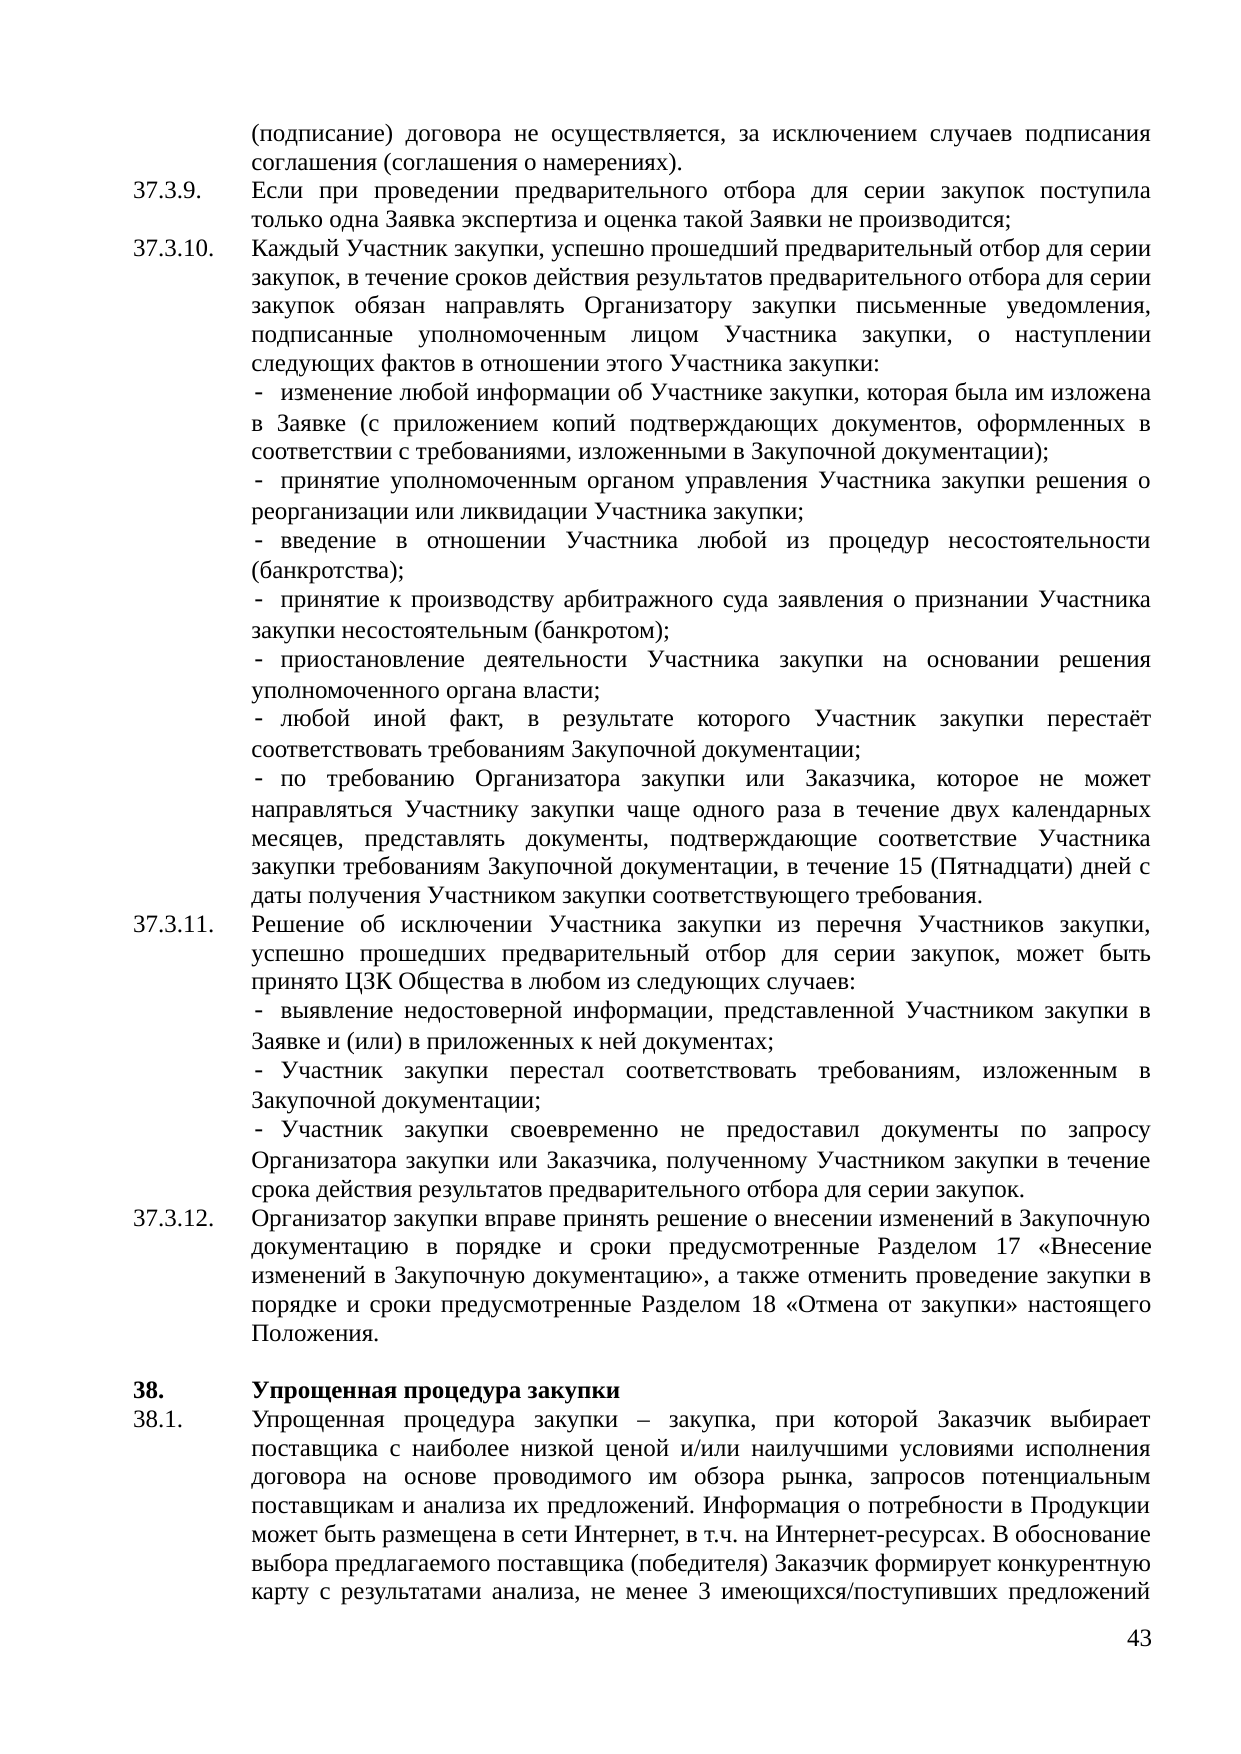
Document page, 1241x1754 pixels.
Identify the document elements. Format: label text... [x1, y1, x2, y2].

list принятие к производству арбитражного суда заявления о признании Участника закупки несостоятельным (банкротом); [251, 584, 1152, 644]
list выявление недостоверной информации, представленной Участником закупки в Заявке и (или) в приложенных к ней документах; [251, 995, 1152, 1055]
list Организатор закупки вправе принять решение о внесении изменений в Закупочную документацию в порядке и сроки предусмотренные Разделом 17 «Внесение изменений в Закупочную документацию», а также отменить проведение закупки в порядке и сроки предусмотренные Разделом 18 «Отмена от закупки» настоящего Положения. [133, 1203, 1152, 1346]
list Участник закупки перестал соответствовать требованиям, изложенным в Закупочной документации; [251, 1055, 1152, 1114]
list принятие уполномоченным органом управления Участника закупки решения о реорганизации или ликвидации Участника закупки; [251, 465, 1152, 525]
list по требованию Организатора закупки или Заказчика, которое не может направляться Участнику закупки чаще одного раза в течение двух календарных месяцев, представлять документы, подтверждающие соответствие Участника закупки требованиям Закупочной документации, в течение 15 (Пятнадцати) дней с даты получения Участником закупки соответствующего требования. [251, 763, 1152, 909]
list Участник закупки своевременно не предоставил документы по запросу Организатора закупки или Заказчика, полученному Участником закупки в течение срока действия результатов предварительного отбора для серии закупок. [251, 1114, 1152, 1203]
list приостановление деятельности Участника закупки на основании решения уполномоченного органа власти; [251, 644, 1152, 703]
list изменение любой информации об Участнике закупки, которая была им изложена в Заявке (с приложением копий подтверждающих документов, оформленных в соответствии с требованиями, изложенными в Закупочной документации); [251, 377, 1152, 465]
list любой иной факт, в результате которого Участник закупки перестаёт соответствовать требованиям Закупочной документации; [251, 703, 1152, 763]
list введение в отношении Участника любой из процедур несостоятельности (банкротства); [251, 525, 1152, 584]
list Если при проведении предварительного отбора для серии закупок поступила только одна Заявка экспертиза и оценка такой Заявки не производится; [133, 176, 1152, 233]
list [133, 118, 1152, 176]
list Решение об исключении Участника закупки из перечня Участников закупки, успешно прошедших предварительный отбор для серии закупок, может быть принято ЦЗК Общества в любом из следующих случаев: [133, 909, 1152, 995]
list Упрощенная процедура закупки [133, 1375, 1152, 1404]
list Каждый Участник закупки, успешно прошедший предварительный отбор для серии закупок, в течение сроков действия результатов предварительного отбора для серии закупок обязан направлять Организатору закупки письменные уведомления, подписанные уполномоченным лицом Участника закупки, о наступлении следующих фактов в отношении этого Участника закупки: [133, 233, 1152, 377]
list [133, 1404, 1152, 1605]
